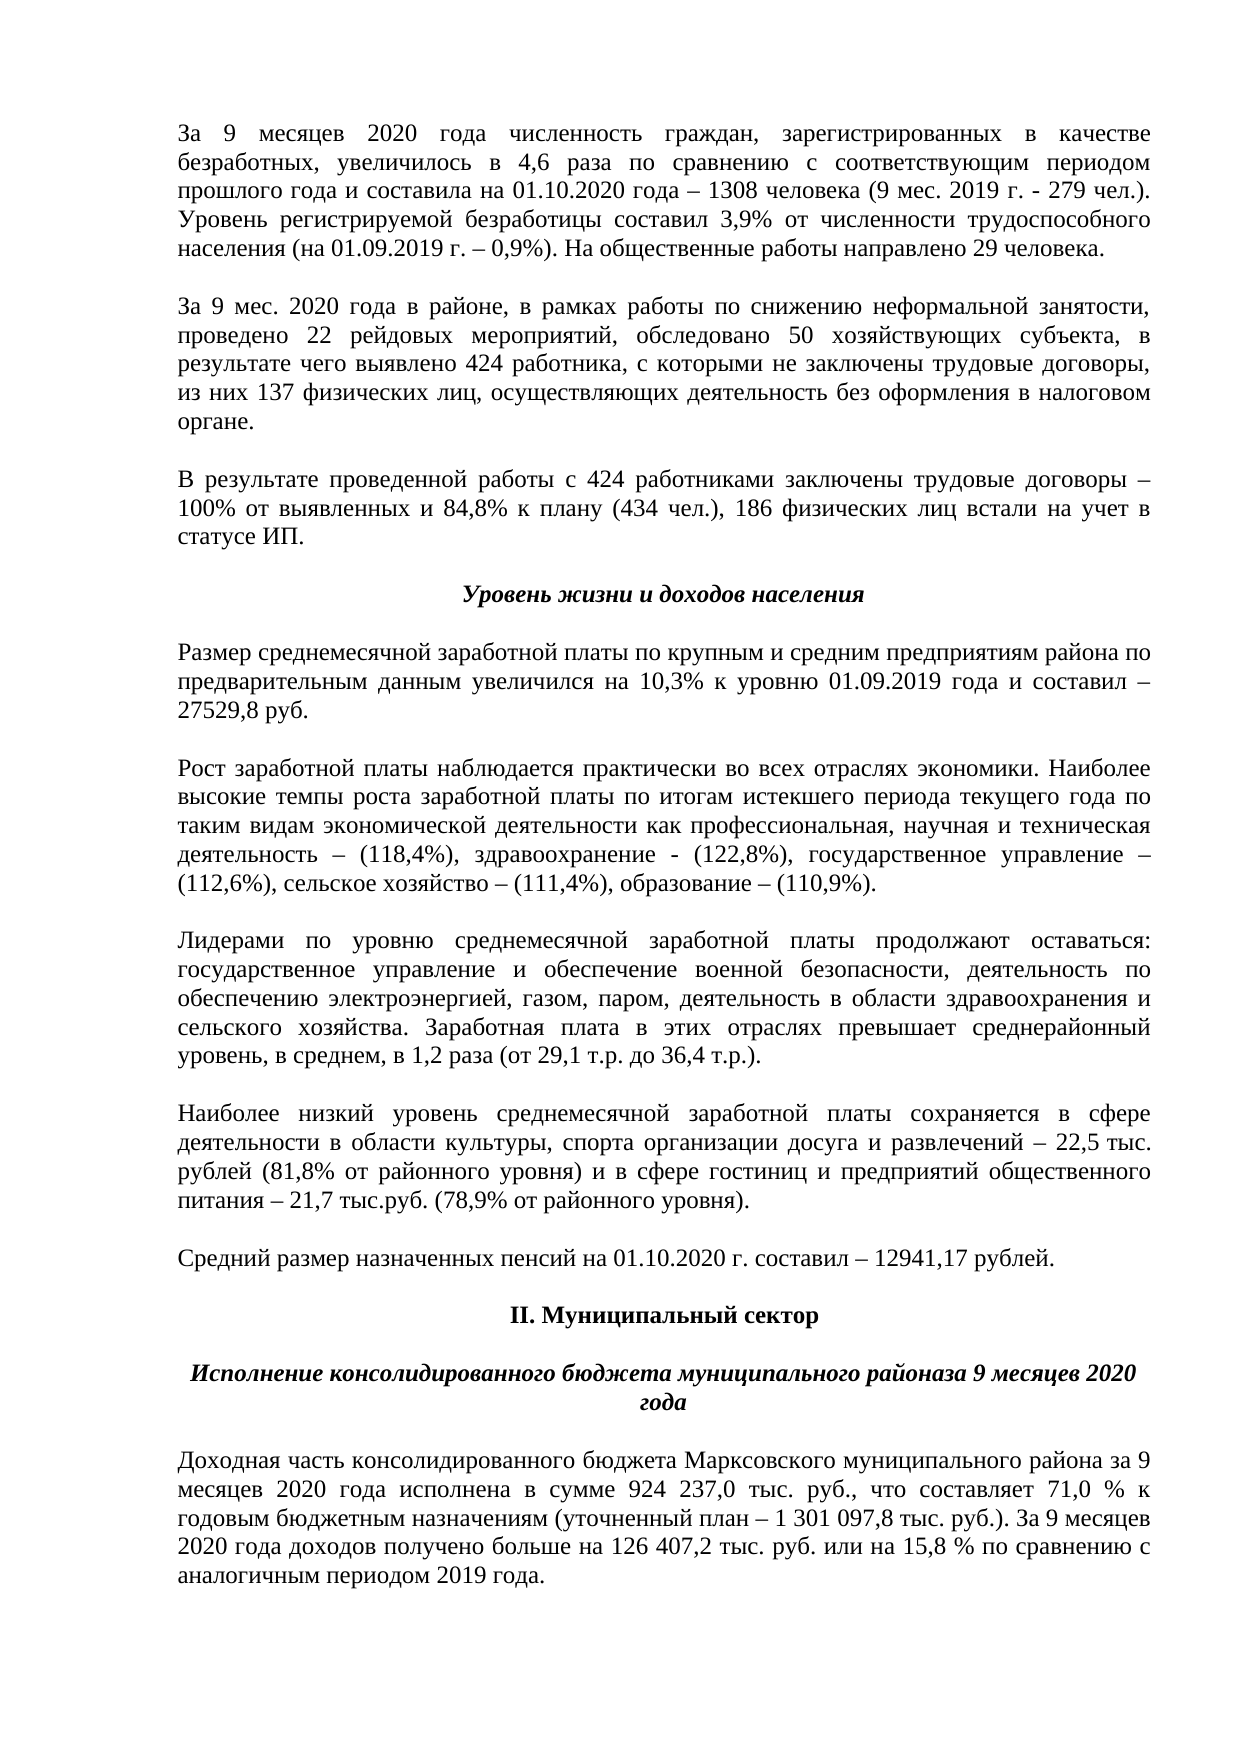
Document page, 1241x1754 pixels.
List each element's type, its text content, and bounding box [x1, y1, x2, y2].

text Рост заработной платы наблюдается практически во всех отраслях экономики. Наиболее высокие темпы роста заработной платы по итогам истекшего периода текущего года по таким видам экономической деятельности как профессиональная, научная и техническая деятельность – (118,4%), здравоохранение - (122,8%), государственное управление – (112,6%), сельское хозяйство – (111,4%), образование – (110,9%). [177, 753, 1152, 896]
text Средний размер назначенных пенсий на 01.10.2020 г. составил – 12941,17 рублей. [177, 1243, 1152, 1271]
text За 9 месяцев 2020 года численность граждан, зарегистрированных в качестве безработных, увеличилось в 4,6 раза по сравнению с соответствующим периодом прошлого года и составила на 01.10.2020 года – 1308 человека (9 мес. 2019 г. - 279 чел.). Уровень регистрируемой безработицы составил 3,9% от численности трудоспособного населения (на 01.09.2019 г. – 0,9%). На общественные работы направлено 29 человека. [177, 118, 1152, 262]
text Исполнение консолидированного бюджета муниципального районаза 9 месяцев 2020 года [177, 1358, 1152, 1416]
text За 9 мес. 2020 года в районе, в рамках работы по снижению неформальной занятости, проведено 22 рейдовых мероприятий, обследовано 50 хозяйствующих субъекта, в результате чего выявлено 424 работника, с которыми не заключены трудовые договоры, из них 137 физических лиц, осуществляющих деятельность без оформления в налоговом органе. [177, 291, 1152, 435]
text В результате проведенной работы с 424 работниками заключены трудовые договоры – 100% от выявленных и 84,8% к плану (434 чел.), 186 физических лиц встали на учет в статусе ИП. [177, 464, 1152, 550]
text Наиболее низкий уровень среднемесячной заработной платы сохраняется в сфере деятельности в области культуры, спорта организации досуга и развлечений – 22,5 тыс. рублей (81,8% от районного уровня) и в сфере гостиниц и предприятий общественного питания – 21,7 тыс.руб. (78,9% от районного уровня). [177, 1098, 1152, 1213]
text Доходная часть консолидированного бюджета Марксовского муниципального района за 9 месяцев 2020 года исполнена в сумме 924 237,0 тыс. руб., что составляет 71,0 % к годовым бюджетным назначениям (уточненный план – 1 301 097,8 тыс. руб.). За 9 месяцев 2020 года доходов получено больше на 126 407,2 тыс. руб. или на 15,8 % по сравнению с аналогичным периодом 2019 года. [177, 1445, 1152, 1589]
text Уровень жизни и доходов населения [177, 579, 1152, 608]
text Лидерами по уровню среднемесячной заработной платы продолжают оставаться: государственное управление и обеспечение военной безопасности, деятельность по обеспечению электроэнергией, газом, паром, деятельность в области здравоохранения и сельского хозяйства. Заработная плата в этих отраслях превышает среднерайонный уровень, в среднем, в 1,2 раза (от 29,1 т.р. до 36,4 т.р.). [177, 926, 1152, 1069]
text II. Муниципальный сектор [177, 1301, 1152, 1329]
text Размер среднемесячной заработной платы по крупным и средним предприятиям района по предварительным данным увеличился на 10,3% к уровню 01.09.2019 года и составил – 27529,8 руб. [177, 637, 1152, 723]
